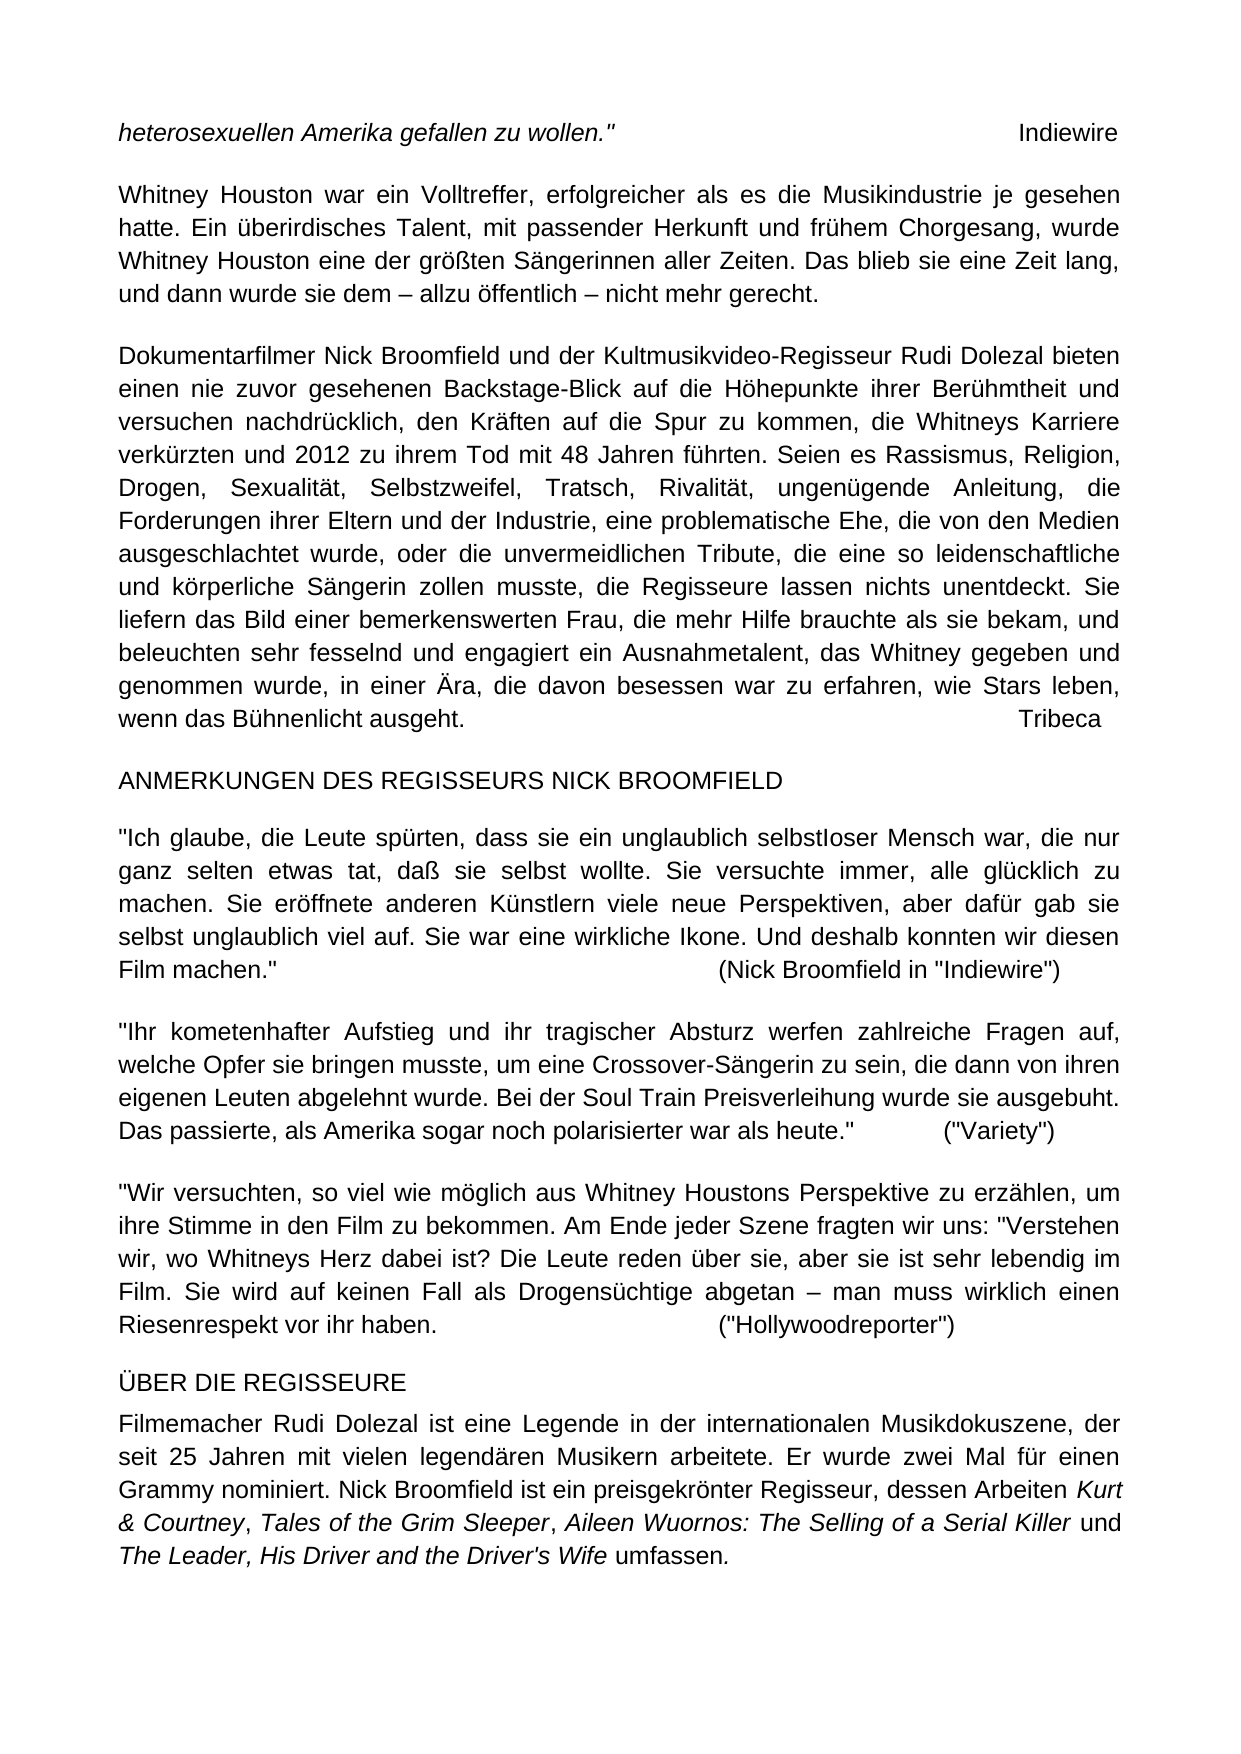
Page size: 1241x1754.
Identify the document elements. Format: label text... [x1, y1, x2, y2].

text Whitney Houston war ein Volltreffer, erfolgreicher als es die Musikindustrie je gesehen hatte. Ein überirdisches Talent, mit passender Herkunft und frühem Chorgesang, wurde Whitney Houston eine der größten Sängerinnen aller Zeiten. Das blieb sie eine Zeit lang, und dann wurde sie dem – allzu öffentlich – nicht mehr gerecht. [118, 180, 1122, 308]
text ÜBER DIE REGISSEURE [118, 1368, 1122, 1397]
text ANMERKUNGEN DES REGISSEURS NICK BROOMFIELD [118, 766, 1122, 794]
text Dokumentarfilmer Nick Broomfield und der Kultmusikvideo-Regisseur Rudi Dolezal bieten einen nie zuvor gesehenen Backstage-Blick auf die Höhepunkte ihrer Berühmtheit und versuchen nachdrücklich, den Kräften auf die Spur zu kommen, die Whitneys Karriere verkürzten und 2012 zu ihrem Tod mit 48 Jahren führten. Seien es Rassismus, Religion, Drogen, Sexualität, Selbstzweifel, Tratsch, Rivalität, ungenügende Anleitung, die Forderungen ihrer Eltern und der Industrie, eine problematische Ehe, die von den Medien ausgeschlachtet wurde, oder die unvermeidlichen Tribute, die eine so leidenschaftliche und körperliche Sängerin zollen musste, die Regisseure lassen nichts unentdeckt. Sie liefern das Bild einer bemerkenswerten Frau, die mehr Hilfe brauchte als sie bekam, und beleuchten sehr fesselnd und engagiert ein Ausnahmetalent, das Whitney gegeben und genommen wurde, in einer Ära, die davon besessen war zu erfahren, wie Stars leben, wenn das Bühnenlicht ausgeht. Tribeca [118, 341, 1122, 733]
text "Wir versuchten, so viel wie möglich aus Whitney Houstons Perspektive zu erzählen, um ihre Stimme in den Film zu bekommen. Am Ende jeder Szene fragten wir uns: "Verstehen wir, wo Whitneys Herz dabei ist? Die Leute reden über sie, aber sie ist sehr lebendig im Film. Sie wird auf keinen Fall als Drogensüchtige abgetan – man muss wirklich einen Riesenrespekt vor ihr haben. ("Hollywoodreporter") [118, 1178, 1122, 1339]
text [118, 118, 1122, 147]
text "Ihr kometenhafter Aufstieg und ihr tragischer Absturz werfen zahlreiche Fragen auf, welche Opfer sie bringen musste, um eine Crossover-Sängerin zu sein, die dann von ihren eigenen Leuten abgelehnt wurde. Bei der Soul Train Preisverleihung wurde sie ausgebuht. Das passierte, als Amerika sogar noch polarisierter war als heute." ("Variety") [118, 1017, 1122, 1145]
text "Ich glaube, die Leute spürten, dass sie ein unglaublich selbstIoser Mensch war, die nur ganz selten etwas tat, daß sie selbst wollte. Sie versuchte immer, alle glücklich zu machen. Sie eröffnete anderen Künstlern viele neue Perspektiven, aber dafür gab sie selbst unglaublich viel auf. Sie war eine wirkliche Ikone. Und deshalb konnten wir diesen Film machen." (Nick Broomfield in "Indiewire") [118, 823, 1122, 984]
text Filmemacher Rudi Dolezal ist eine Legende in der internationalen Musikdokuszene, der seit 25 Jahren mit vielen legendären Musikern arbeitete. Er wurde zwei Mal für einen Grammy nominiert. Nick Broomfield ist ein preisgekrönter Regisseur, dessen Arbeiten Kurt & Courtney, Tales of the Grim Sleeper, Aileen Wuornos: The Selling of a Serial Killer und The Leader, His Driver and the Driver's Wife umfassen. [118, 1409, 1122, 1570]
